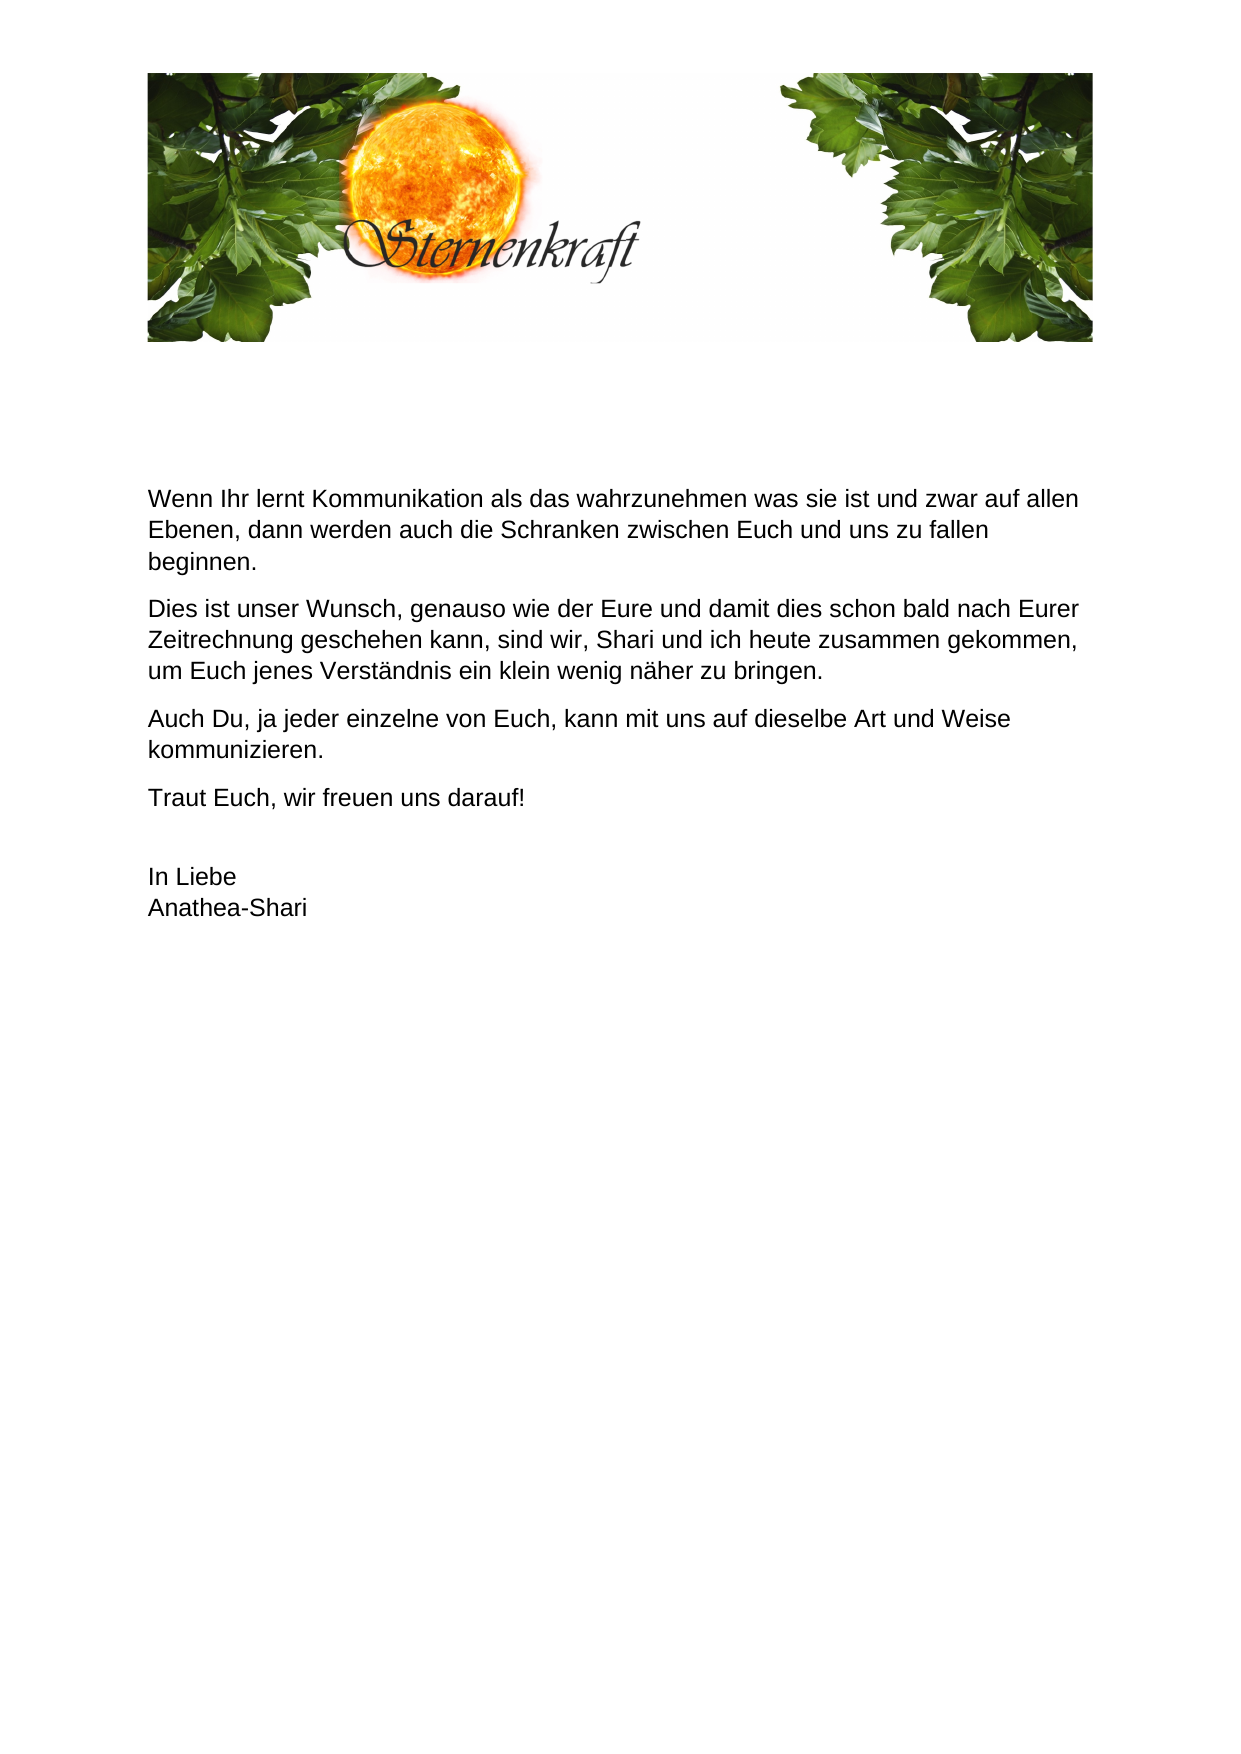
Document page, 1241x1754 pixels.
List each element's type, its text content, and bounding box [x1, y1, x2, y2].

text In Liebe Anathea-Shari [148, 862, 1093, 921]
text Dies ist unser Wunsch, genauso wie der Eure und damit dies schon bald nach Eurer Zeitrechnung geschehen kann, sind wir, Shari und ich heute zusammen gekommen, um Euch jenes Verständnis ein klein wenig näher zu bringen. [148, 594, 1093, 685]
picture [147, 73, 1093, 342]
text Auch Du, ja jeder einzelne von Euch, kann mit uns auf dieselbe Art und Weise kommunizieren. [148, 704, 1093, 764]
text Traut Euch, wir freuen uns darauf! [148, 783, 1093, 843]
text Wenn Ihr lernt Kommunikation als das wahrzunehmen was sie ist und zwar auf allen Ebenen, dann werden auch die Schranken zwischen Euch und uns zu fallen beginnen. [148, 484, 1093, 575]
